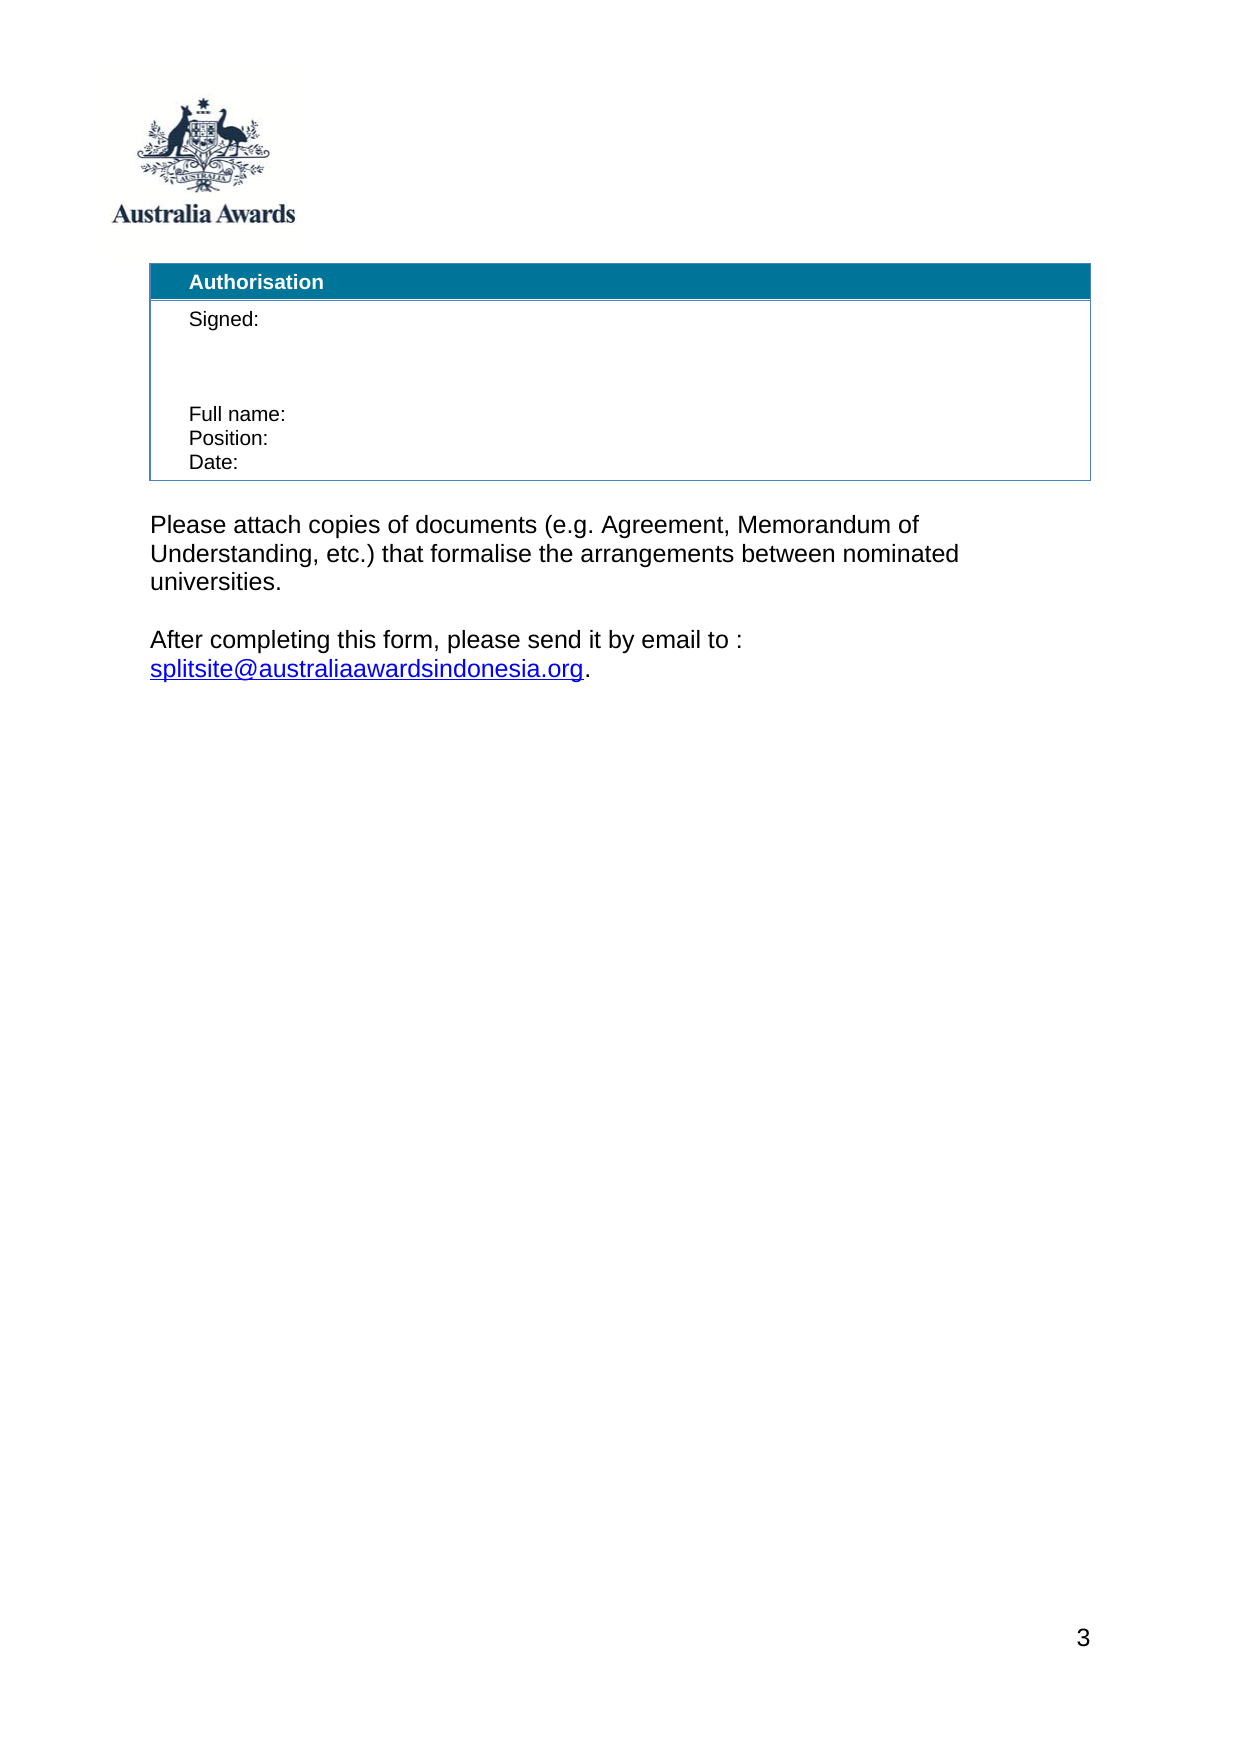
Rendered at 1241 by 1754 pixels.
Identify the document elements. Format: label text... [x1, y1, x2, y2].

picture [102, 61, 306, 261]
text After completing this form, please send it by email to : splitsite@australiaawardsindonesia.org. [150, 625, 1090, 682]
table_cell Signed: Full name: Position: Date: [151, 301, 1090, 480]
table_cell Authorisation [151, 264, 1090, 299]
text Please attach copies of documents (e.g. Agreement, Memorandum of Understanding, etc.) that formalise the arrangements between nominated universities. [150, 510, 1090, 596]
